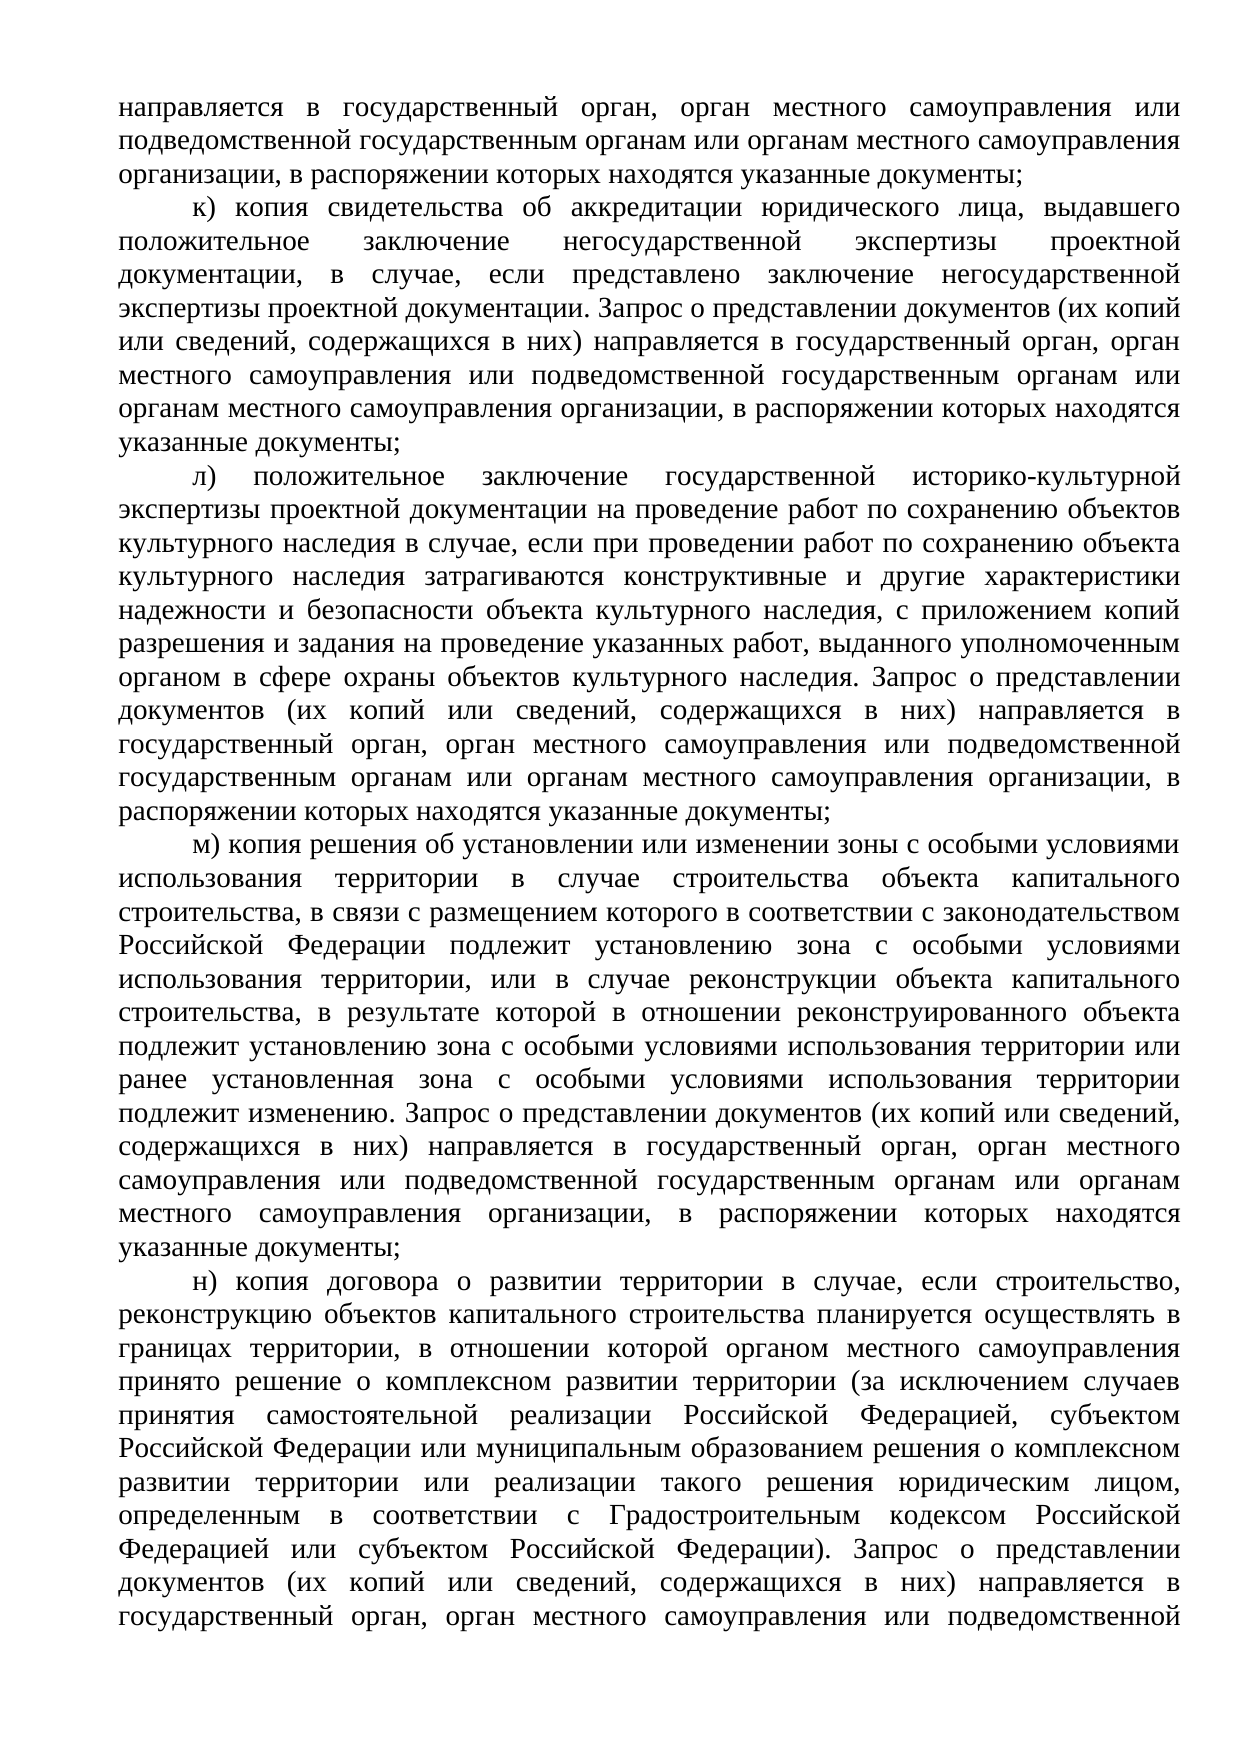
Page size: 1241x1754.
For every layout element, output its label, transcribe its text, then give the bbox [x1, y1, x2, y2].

text м) копия решения об установлении или изменении зоны с особыми условиями использования территории в случае строительства объекта капитального строительства, в связи с размещением которого в соответствии с законодательством Российской Федерации подлежит установлению зона с особыми условиями использования территории, или в случае реконструкции объекта капитального строительства, в результате которой в отношении реконструированного объекта подлежит установлению зона с особыми условиями использования территории или ранее установленная зона с особыми условиями использования территории подлежит изменению. Запрос о представлении документов (их копий или сведений, содержащихся в них) направляется в государственный орган, орган местного самоуправления или подведомственной государственным органам или органам местного самоуправления организации, в распоряжении которых находятся указанные документы; [118, 827, 1181, 1263]
text к) копия свидетельства об аккредитации юридического лица, выдавшего положительное заключение негосударственной экспертизы проектной документации, в случае, если представлено заключение негосударственной экспертизы проектной документации. Запрос о представлении документов (их копий или сведений, содержащихся в них) направляется в государственный орган, орган местного самоуправления или подведомственной государственным органам или органам местного самоуправления организации, в распоряжении которых находятся указанные документы; [118, 189, 1181, 458]
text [118, 89, 1181, 189]
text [118, 1263, 1181, 1632]
text л) положительное заключение государственной историко-культурной экспертизы проектной документации на проведение работ по сохранению объектов культурного наследия в случае, если при проведении работ по сохранению объекта культурного наследия затрагиваются конструктивные и другие характеристики надежности и безопасности объекта культурного наследия, с приложением копий разрешения и задания на проведение указанных работ, выданного уполномоченным органом в сфере охраны объектов культурного наследия. Запрос о представлении документов (их копий или сведений, содержащихся в них) направляется в государственный орган, орган местного самоуправления или подведомственной государственным органам или органам местного самоуправления организации, в распоряжении которых находятся указанные документы; [118, 458, 1181, 827]
